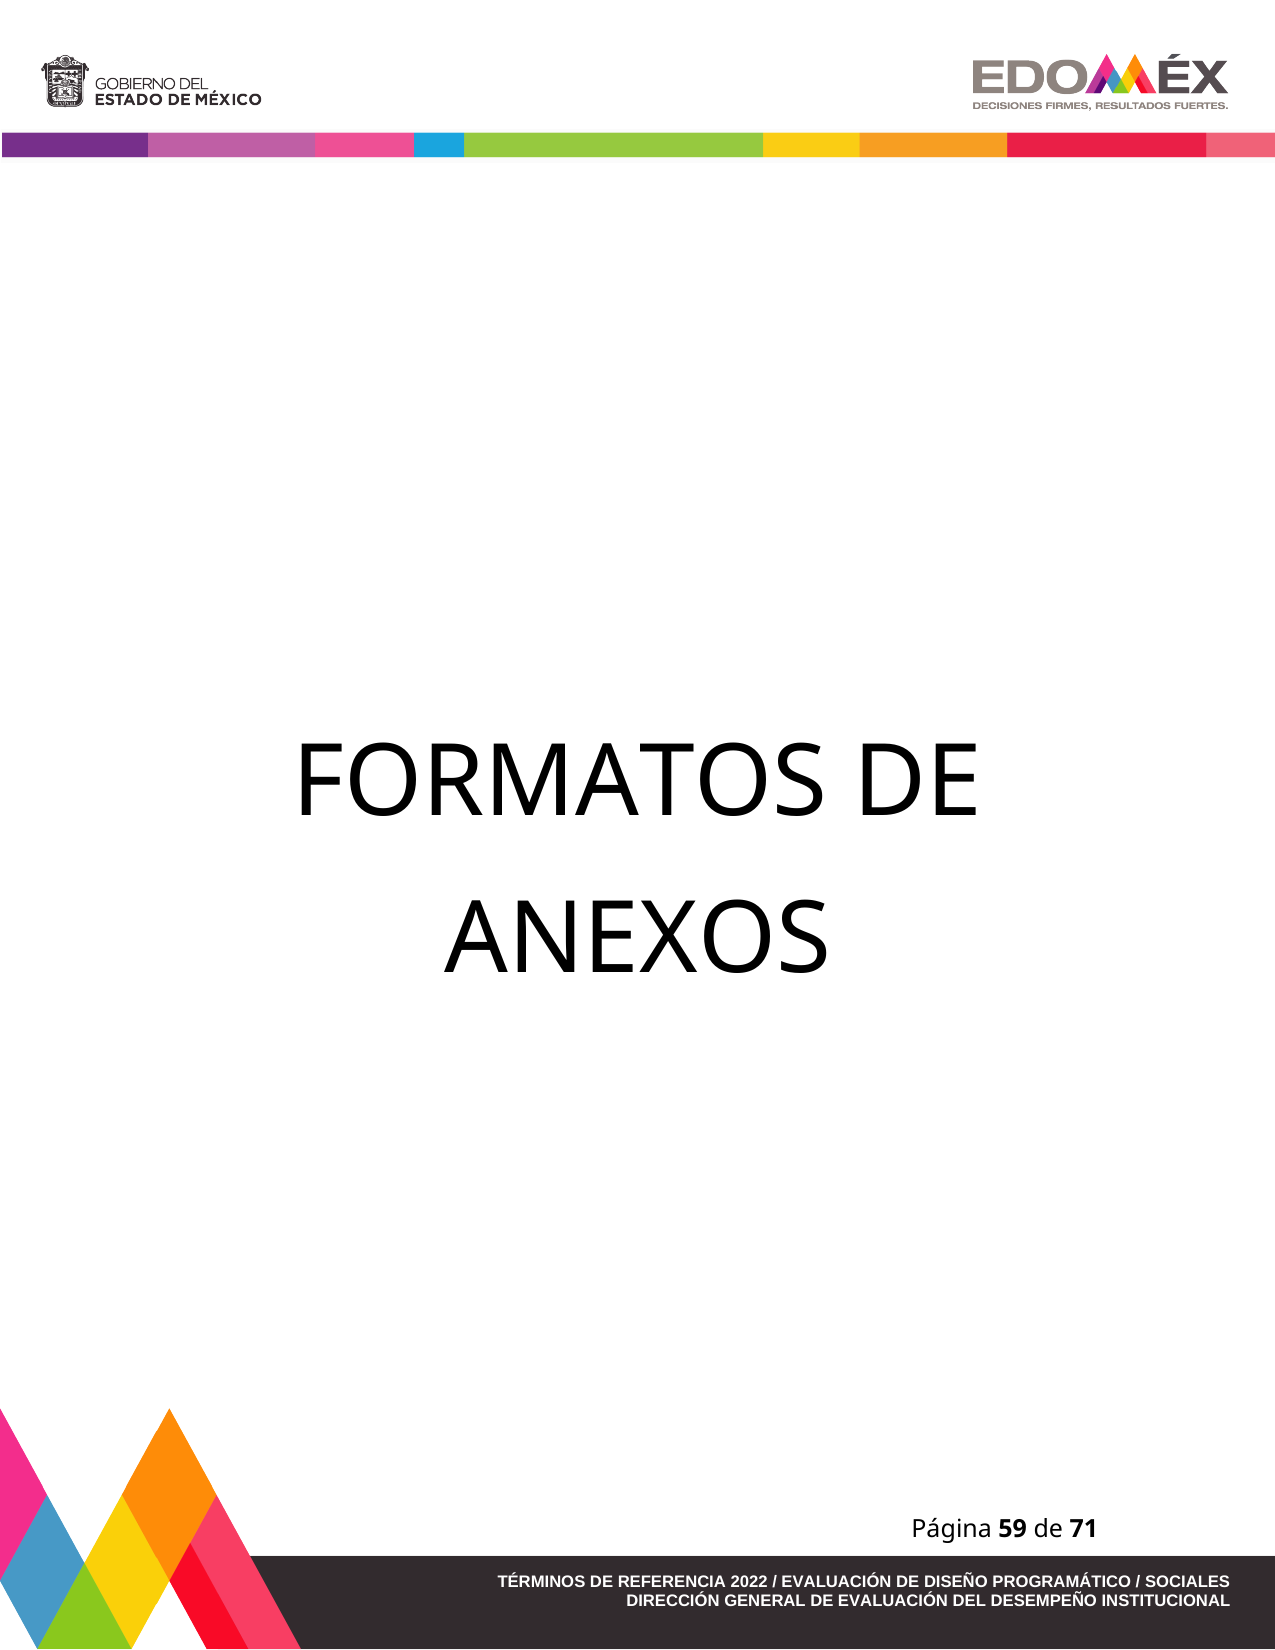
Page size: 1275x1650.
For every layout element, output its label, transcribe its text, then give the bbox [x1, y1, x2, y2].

picture [0, 0, 1275, 1650]
text FORMATOS DE ANEXOS [177, 708, 1098, 1001]
